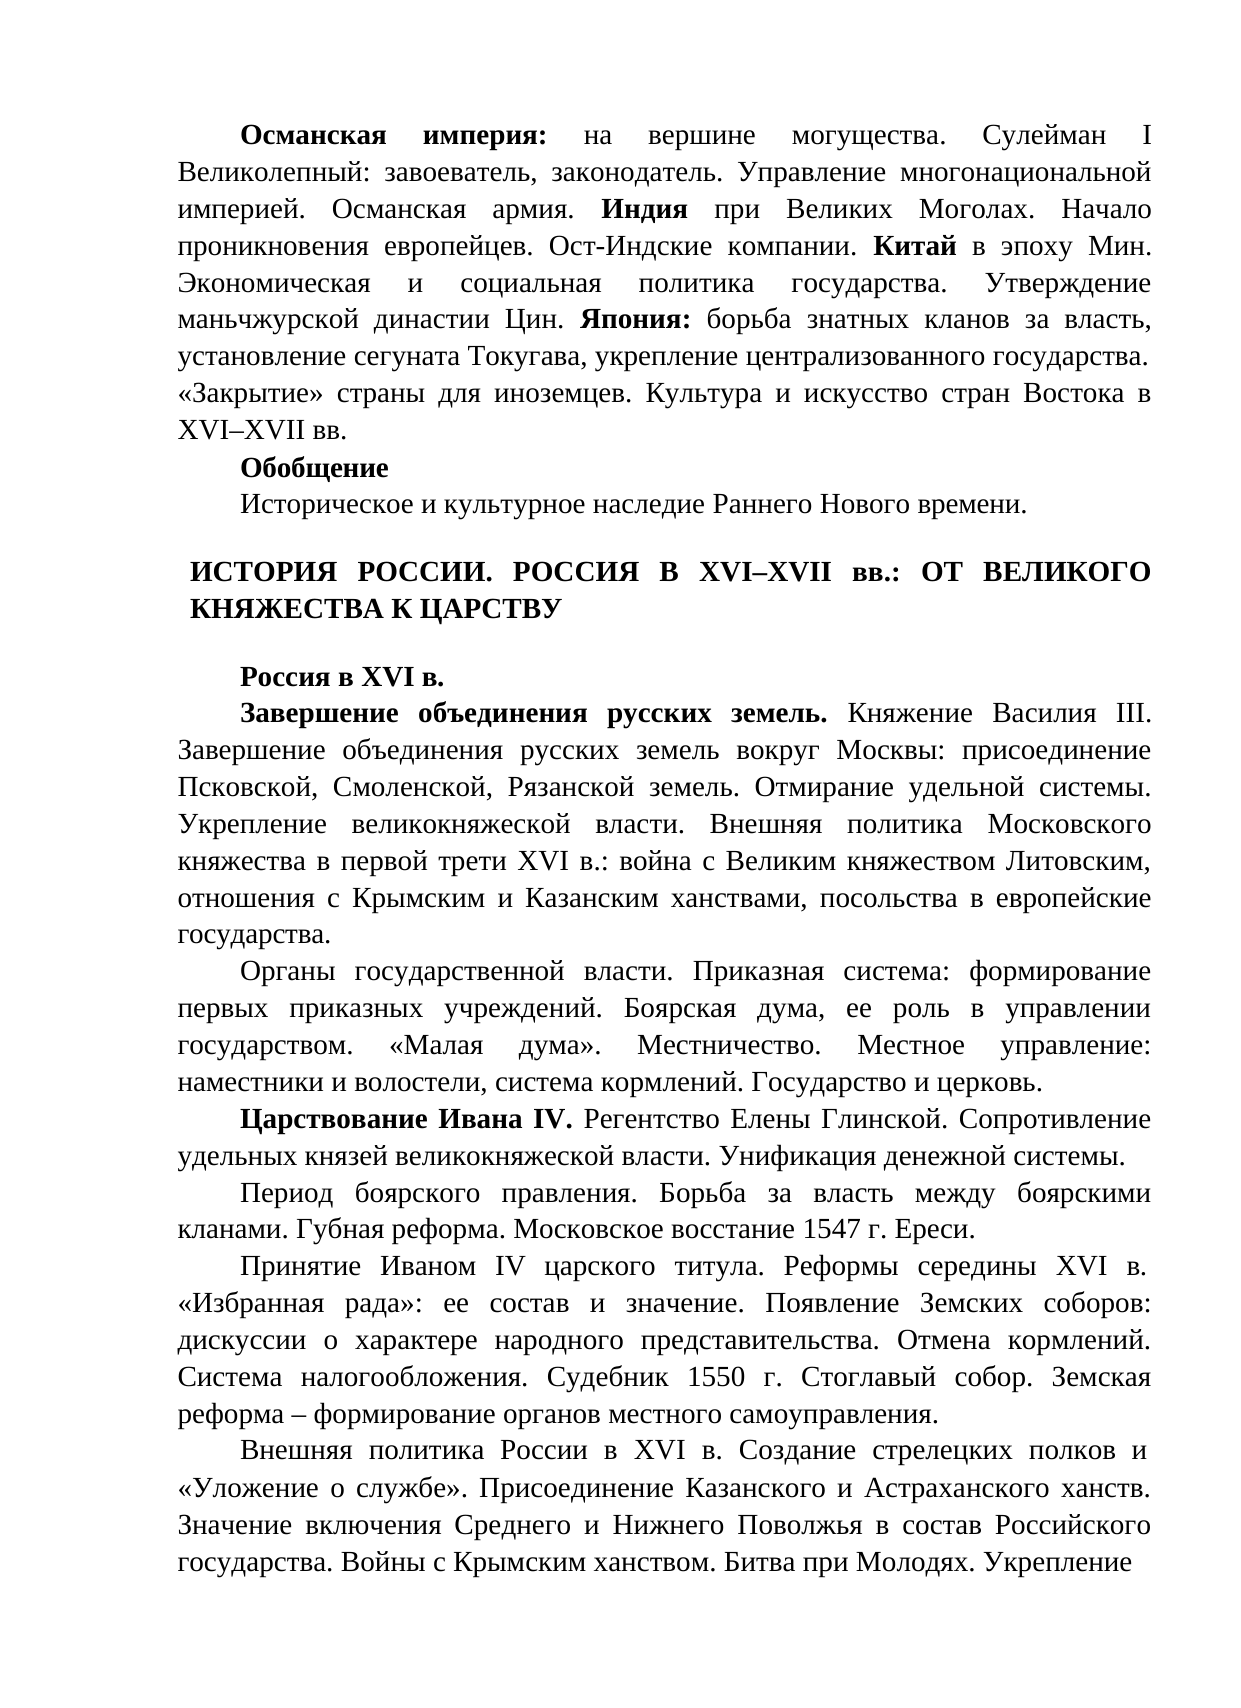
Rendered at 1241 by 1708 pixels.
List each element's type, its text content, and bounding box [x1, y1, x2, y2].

text Принятие Иваном IV царского титула. Реформы середины XVI в. [240, 1248, 1163, 1282]
text «Избранная рада»: ее состав и значение. Появление Земских соборов: дискуссии о характере народного представительства. Отмена кормлений. Система налогообложения. Судебник 1550 г. Стоглавый собор. Земская реформа – формирование органов местного самоуправления. [177, 1286, 1152, 1430]
text Завершение объединения русских земель. Княжение Василия III. Завершение объединения русских земель вокруг Москвы: присоединение Псковской, Смоленской, Рязанской земель. Отмирание удельной системы. Укрепление великокняжеской власти. Внешняя политика Московского княжества в первой трети XVI в.: война с Великим княжеством Литовским, отношения с Крымским и Казанским ханствами, посольства в европейские государства. [177, 695, 1152, 950]
text Историческое и культурное наследие Раннего Нового времени. [240, 486, 1163, 520]
text Османская империя: на вершине могущества. Сулейман I Великолепный: завоеватель, законодатель. Управление многонациональной империей. Османская армия. Индия при Великих Моголах. Начало проникновения европейцев. Ост-Индские компании. Китай в эпоху Мин. Экономическая и социальная политика государства. Утверждение маньчжурской династии Цин. Япония: борьба знатных кланов за власть, установление сегуната Токугава, укрепление централизованного государства. [177, 117, 1152, 372]
text «Закрытие» страны для иноземцев. Культура и искусство стран Востока в XVI–XVII вв. [177, 375, 1152, 446]
text Органы государственной власти. Приказная система: формирование первых приказных учреждений. Боярская дума, ее роль в управлении государством. «Малая дума». Местничество. Местное управление: наместники и волостели, система кормлений. Государство и церковь. [177, 953, 1152, 1098]
text Период боярского правления. Борьба за власть между боярскими кланами. Губная реформа. Московское восстание 1547 г. Ереси. [177, 1175, 1152, 1245]
text Россия в XVI в. [240, 659, 1163, 692]
subtitle ИСТОРИЯ РОССИИ. РОССИЯ В XVI–XVII вв.: ОТ ВЕЛИКОГО КНЯЖЕСТВА К ЦАРСТВУ [190, 554, 1152, 625]
text «Уложение о службе». Присоединение Казанского и Астраханского ханств. Значение включения Среднего и Нижнего Поволжья в состав Российского государства. Войны с Крымским ханством. Битва при Молодях. Укрепление [177, 1470, 1152, 1577]
text Внешняя политика России в XVI в. Создание стрелецких полков и [240, 1433, 1163, 1466]
text Царствование Ивана IV. Регентство Елены Глинской. Сопротивление удельных князей великокняжеской власти. Унификация денежной системы. [177, 1101, 1152, 1171]
subtitle Обобщение [240, 450, 1163, 483]
